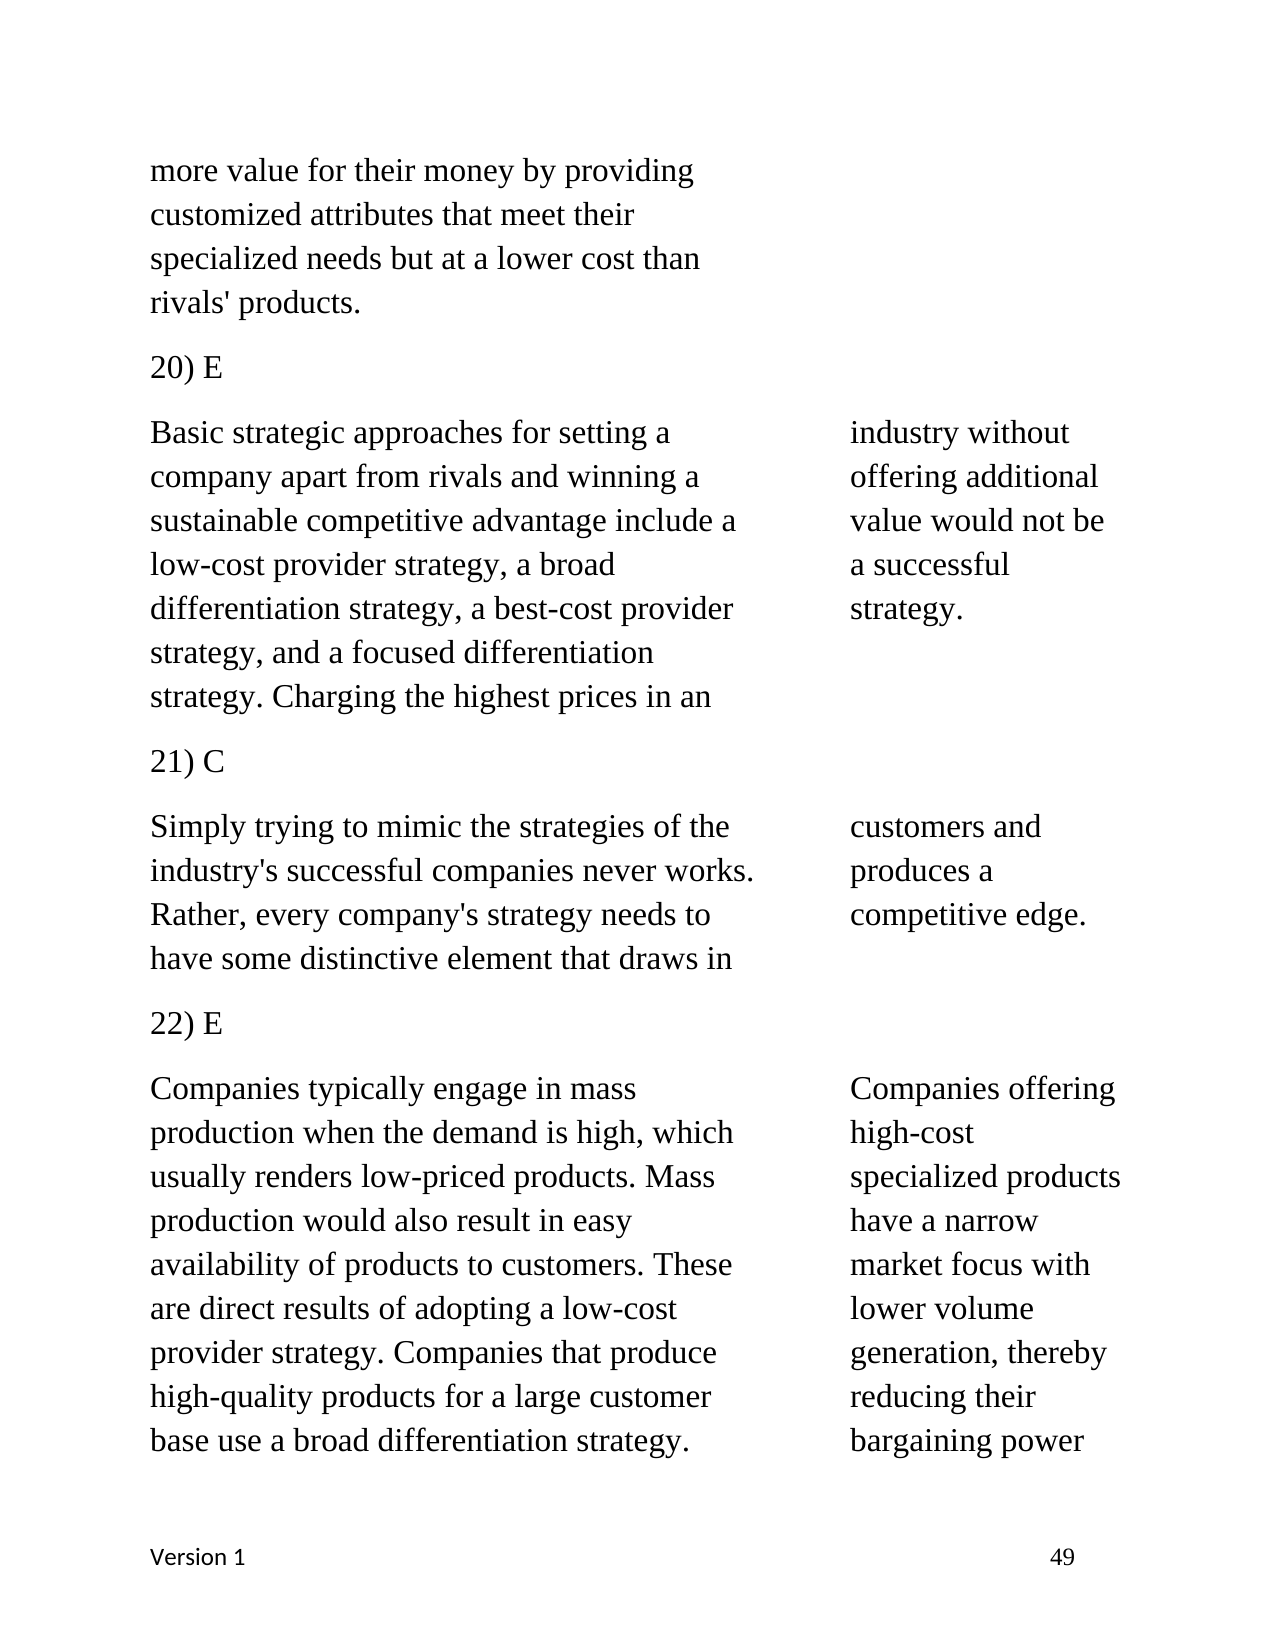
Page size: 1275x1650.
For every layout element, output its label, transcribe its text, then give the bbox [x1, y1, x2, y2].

text 21) C [150, 741, 775, 779]
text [150, 150, 775, 321]
text 20) E [150, 347, 775, 385]
text Basic strategic approaches for setting a company apart from rivals and winning a sustainable competitive advantage include a low-cost provider strategy, a broad differentiation strategy, a best-cost provider strategy, and a focused differentiation strategy. Charging the highest prices in an industry without offering additional value would not be a successful strategy. [150, 412, 775, 715]
text Simply trying to mimic the strategies of the industry's successful companies never works. Rather, every company's strategy needs to have some distinctive element that draws in customers and produces a competitive edge. [850, 806, 1125, 933]
text 22) E [150, 1003, 775, 1042]
text Simply trying to mimic the strategies of the industry's successful companies never works. Rather, every company's strategy needs to have some distinctive element that draws in customers and produces a competitive edge. [150, 806, 775, 977]
text Basic strategic approaches for setting a company apart from rivals and winning a sustainable competitive advantage include a low-cost provider strategy, a broad differentiation strategy, a best-cost provider strategy, and a focused differentiation strategy. Charging the highest prices in an industry without offering additional value would not be a successful strategy. [850, 412, 1125, 627]
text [150, 1068, 775, 1459]
